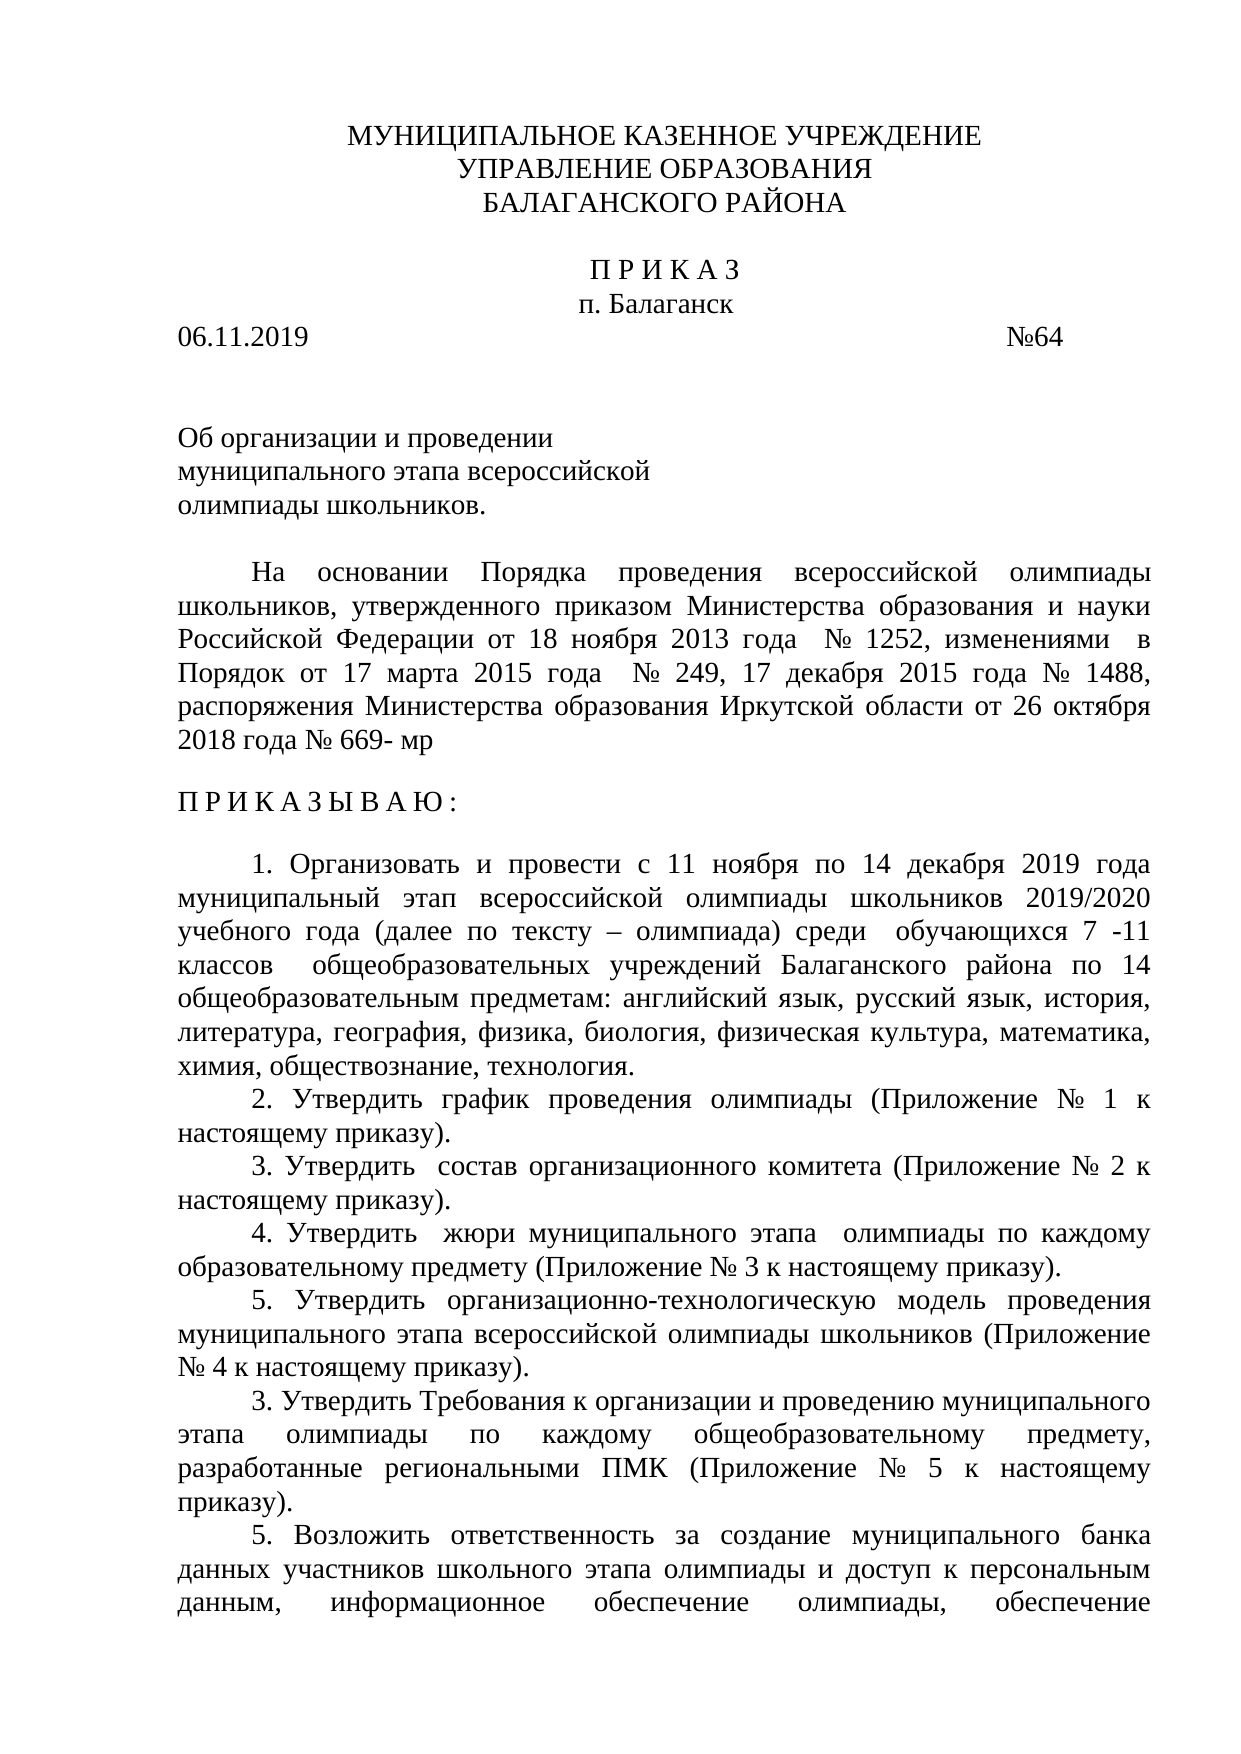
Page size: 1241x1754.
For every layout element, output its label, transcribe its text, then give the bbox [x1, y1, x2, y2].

text ПРИКАЗЫВАЮ: [177, 784, 1152, 818]
text 5. Утвердить организационно-технологическую модель проведения муниципального этапа всероссийской олимпиады школьников (Приложение № 4 к настоящему приказу). [177, 1282, 1152, 1383]
text 2. Утвердить график проведения олимпиады (Приложение № 1 к настоящему приказу). [177, 1081, 1152, 1148]
text 1. Организовать и провести с 11 ноября по 14 декабря 2019 года муниципальный этап всероссийской олимпиады школьников 2019/2020 учебного года (далее по тексту – олимпиада) среди обучающихся 7 -11 классов общеобразовательных учреждений Балаганского района по 14 общеобразовательным предметам: английский язык, русский язык, история, литература, география, физика, биология, физическая культура, математика, химия, обществознание, технология. [177, 846, 1152, 1081]
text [177, 1517, 1152, 1618]
text БАЛАГАНСКОГО РАЙОНА [177, 185, 1152, 219]
text Об организации и проведении [177, 420, 1152, 453]
text МУНИЦИПАЛЬНОЕ КАЗЕННОЕ УЧРЕЖДЕНИЕ [177, 118, 1152, 152]
text На основании Порядка проведения всероссийской олимпиады школьников, утвержденного приказом Министерства образования и науки Российской Федерации от 18 ноября 2013 года № 1252, изменениями в Порядок от 17 марта 2015 года № 249, 17 декабря 2015 года № 1488, распоряжения Министерства образования Иркутской области от 26 октября 2018 года № 669- мр [177, 554, 1152, 755]
text 3. Утвердить состав организационного комитета (Приложение № 2 к настоящему приказу). [177, 1148, 1152, 1215]
text УПРАВЛЕНИЕ ОБРАЗОВАНИЯ [177, 152, 1152, 185]
text 06.11.2019 №64 [177, 319, 1152, 353]
text муниципального этапа всероссийской [177, 453, 1152, 487]
text п. Балаганск [177, 286, 1152, 319]
text 4. Утвердить жюри муниципального этапа олимпиады по каждому образовательному предмету (Приложение № 3 к настоящему приказу). [177, 1215, 1152, 1282]
text олимпиады школьников. [177, 487, 1152, 521]
text П Р И К А З [177, 252, 1152, 286]
text 3. Утвердить Требования к организации и проведению муниципального этапа олимпиады по каждому общеобразовательному предмету, разработанные региональными ПМК (Приложение № 5 к настоящему приказу). [177, 1383, 1152, 1517]
